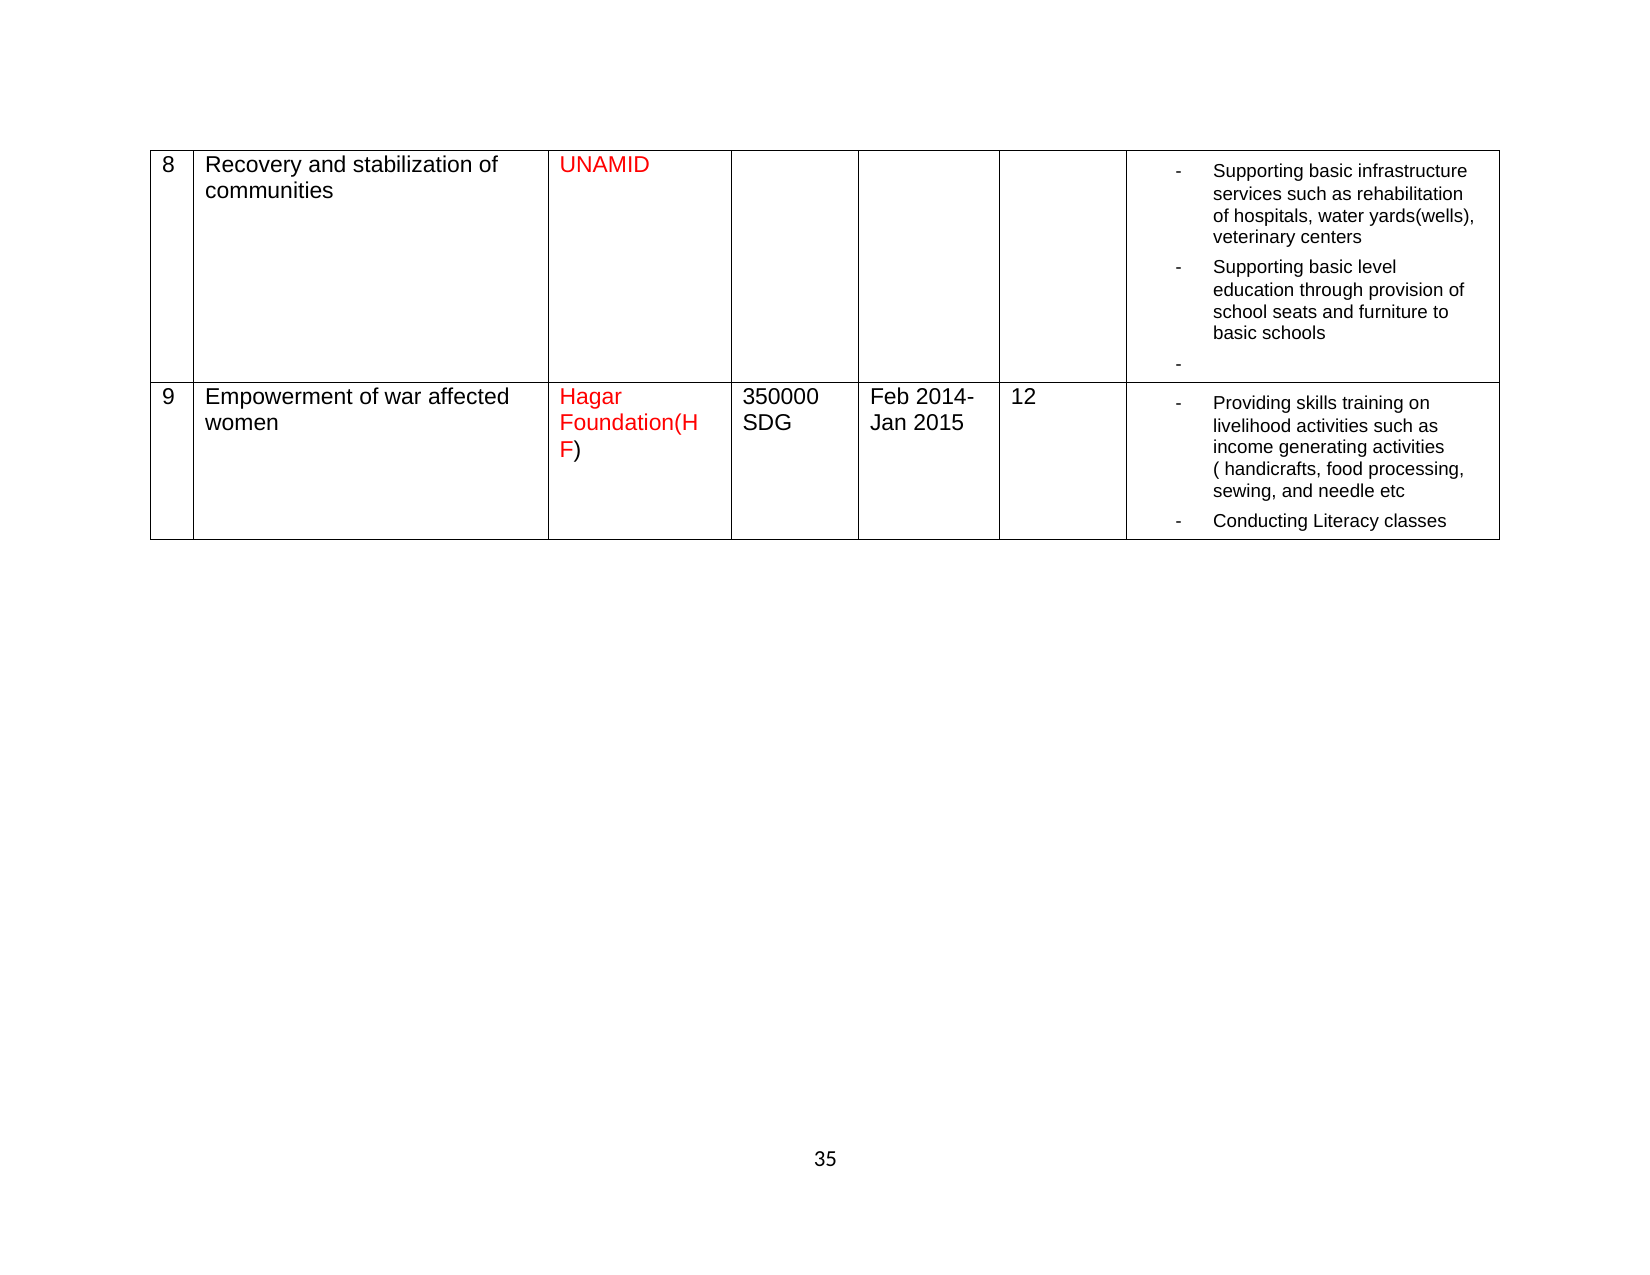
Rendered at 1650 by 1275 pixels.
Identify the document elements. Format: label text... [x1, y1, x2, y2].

table_cell Supporting basic infrastructure services such as rehabilitation of hospitals, water yards(wells), veterinary centers Supporting basic level education through provision of school seats and furniture to basic schools [1127, 151, 1499, 382]
table_cell 9 [151, 383, 193, 539]
table_cell 8 [151, 151, 193, 382]
table_cell [859, 151, 999, 382]
table_cell [1000, 151, 1126, 382]
table_cell 350000 SDG [732, 383, 858, 539]
table_cell Hagar Foundation(HF) [549, 383, 731, 539]
table_cell UNAMID [549, 151, 731, 382]
table_cell 12 [1000, 383, 1126, 539]
table_cell Feb 2014- Jan 2015 [859, 383, 999, 539]
table_cell [732, 151, 858, 382]
table_cell Empowerment of war affected women [194, 383, 548, 539]
table_cell Providing skills training on livelihood activities such as income generating activities ( handicrafts, food processing, sewing, and needle etc Conducting Literacy classes [1127, 383, 1499, 539]
table_cell Recovery and stabilization of communities [194, 151, 548, 382]
